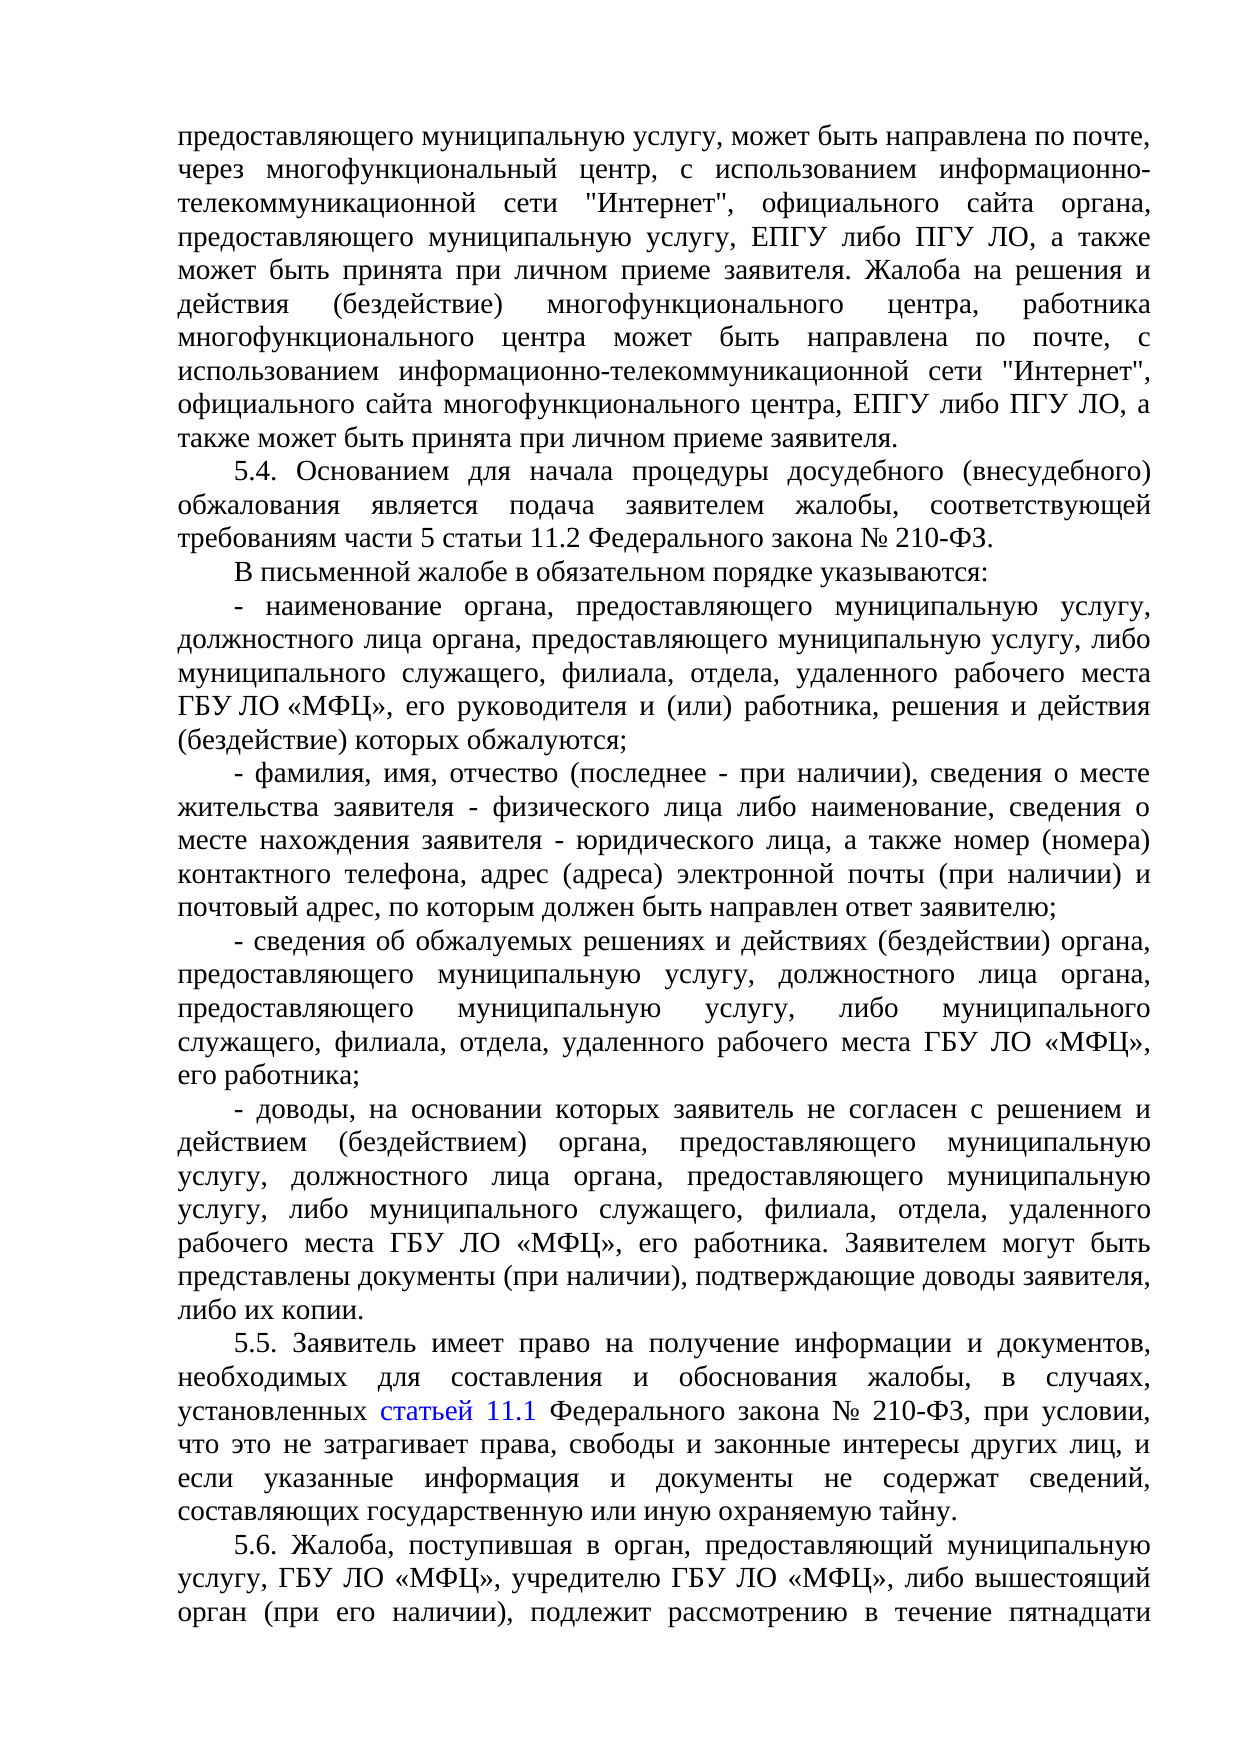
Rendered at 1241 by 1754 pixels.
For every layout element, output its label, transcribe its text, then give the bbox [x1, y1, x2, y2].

text - сведения об обжалуемых решениях и действиях (бездействии) органа, предоставляющего муниципальную услугу, должностного лица органа, предоставляющего муниципальную услугу, либо муниципального служащего, филиала, отдела, удаленного рабочего места ГБУ ЛО «МФЦ», его работника; [177, 923, 1152, 1091]
text 5.5. Заявитель имеет право на получение информации и документов, необходимых для составления и обоснования жалобы, в случаях, установленных статьей 11.1 Федерального закона № 210-ФЗ, при условии, что это не затрагивает права, свободы и законные интересы других лиц, и если указанные информация и документы не содержат сведений, составляющих государственную или иную охраняемую тайну. [177, 1326, 1152, 1527]
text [177, 1527, 1152, 1627]
text 5.4. Основанием для начала процедуры досудебного (внесудебного) обжалования является подача заявителем жалобы, соответствующей требованиям части 5 статьи 11.2 Федерального закона № 210-ФЗ. [177, 453, 1152, 554]
text - доводы, на основании которых заявитель не согласен с решением и действием (бездействием) органа, предоставляющего муниципальную услугу, должностного лица органа, предоставляющего муниципальную услугу, либо муниципального служащего, филиала, отдела, удаленного рабочего места ГБУ ЛО «МФЦ», его работника. Заявителем могут быть представлены документы (при наличии), подтверждающие доводы заявителя, либо их копии. [177, 1091, 1152, 1326]
text В письменной жалобе в обязательном порядке указываются: [177, 554, 1152, 588]
text - наименование органа, предоставляющего муниципальную услугу, должностного лица органа, предоставляющего муниципальную услугу, либо муниципального служащего, филиала, отдела, удаленного рабочего места ГБУ ЛО «МФЦ», его руководителя и (или) работника, решения и действия (бездействие) которых обжалуются; [177, 588, 1152, 755]
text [177, 118, 1152, 453]
text - фамилия, имя, отчество (последнее - при наличии), сведения о месте жительства заявителя - физического лица либо наименование, сведения о месте нахождения заявителя - юридического лица, а также номер (номера) контактного телефона, адрес (адреса) электронной почты (при наличии) и почтовый адрес, по которым должен быть направлен ответ заявителю; [177, 755, 1152, 923]
